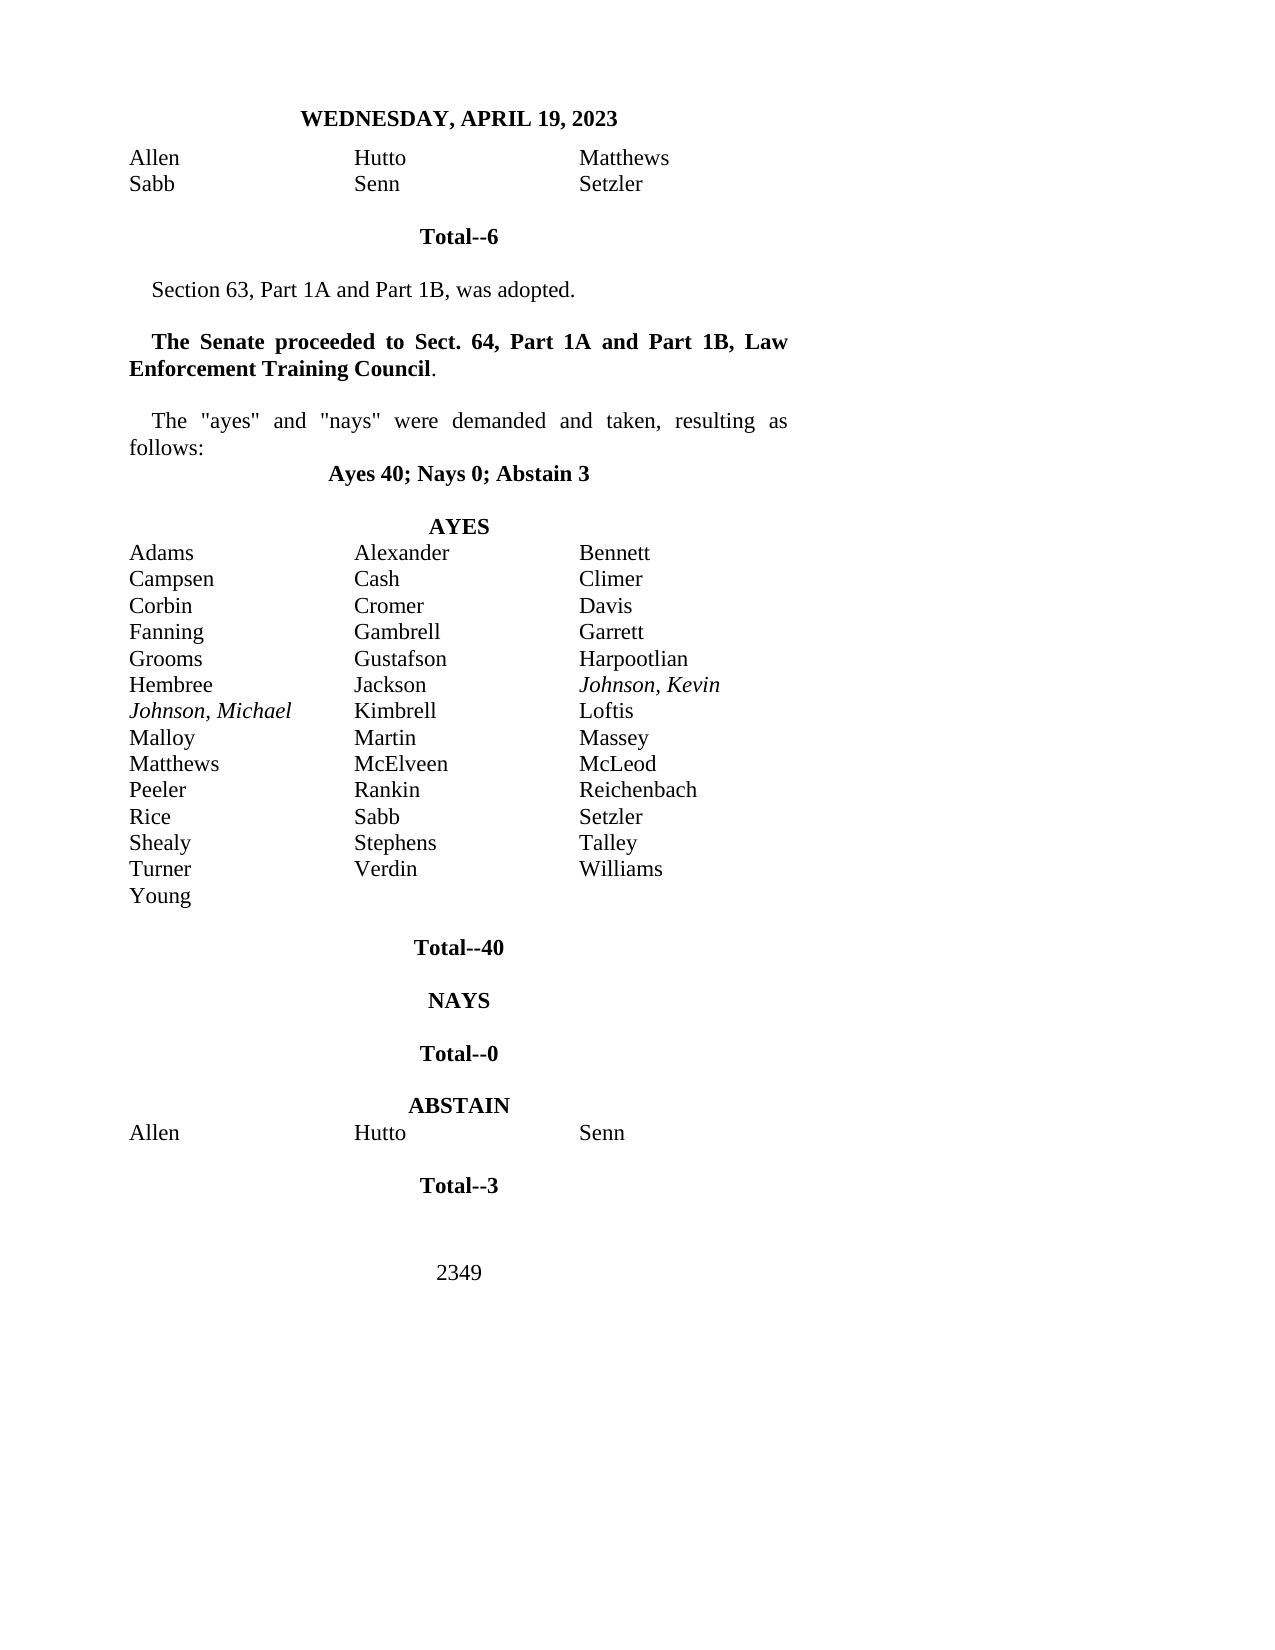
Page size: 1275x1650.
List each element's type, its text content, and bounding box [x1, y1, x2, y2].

text Johnson, Michael Kimbrell Loftis [129, 697, 789, 724]
text ABSTAIN [129, 1093, 789, 1119]
text Matthews McElveen McLeod [129, 750, 789, 776]
text Sabb Senn Setzler [129, 170, 789, 197]
text The Senate proceeded to Sect. 64, Part 1A and Part 1B, Law Enforcement Training Council. [129, 328, 789, 381]
text Hembree Jackson Johnson, Kevin [129, 671, 789, 697]
text Peeler Rankin Reichenbach [129, 776, 789, 803]
text Total--6 [129, 223, 789, 249]
text NAYS [129, 987, 789, 1013]
text Turner Verdin Williams [129, 855, 789, 882]
text Young [129, 882, 789, 908]
text Adams Alexander Bennett [129, 539, 789, 566]
text Fanning Gambrell Garrett [129, 618, 789, 644]
text Grooms Gustafson Harpootlian [129, 644, 789, 671]
text Malloy Martin Massey [129, 724, 789, 750]
text Campsen Cash Climer [129, 566, 789, 592]
text Total--3 [129, 1172, 789, 1198]
text Rice Sabb Setzler [129, 803, 789, 829]
text Section 63, Part 1A and Part 1B, was adopted. [129, 276, 789, 302]
text Allen Hutto Matthews [129, 144, 789, 170]
text AYES [129, 513, 789, 539]
text Corbin Cromer Davis [129, 592, 789, 618]
text Ayes 40; Nays 0; Abstain 3 [129, 460, 789, 486]
text The "ayes" and "nays" were demanded and taken, resulting as follows: [129, 407, 789, 460]
text Shealy Stephens Talley [129, 829, 789, 855]
text Total--0 [129, 1040, 789, 1066]
text Allen Hutto Senn [129, 1119, 789, 1145]
text Total--40 [129, 934, 789, 961]
